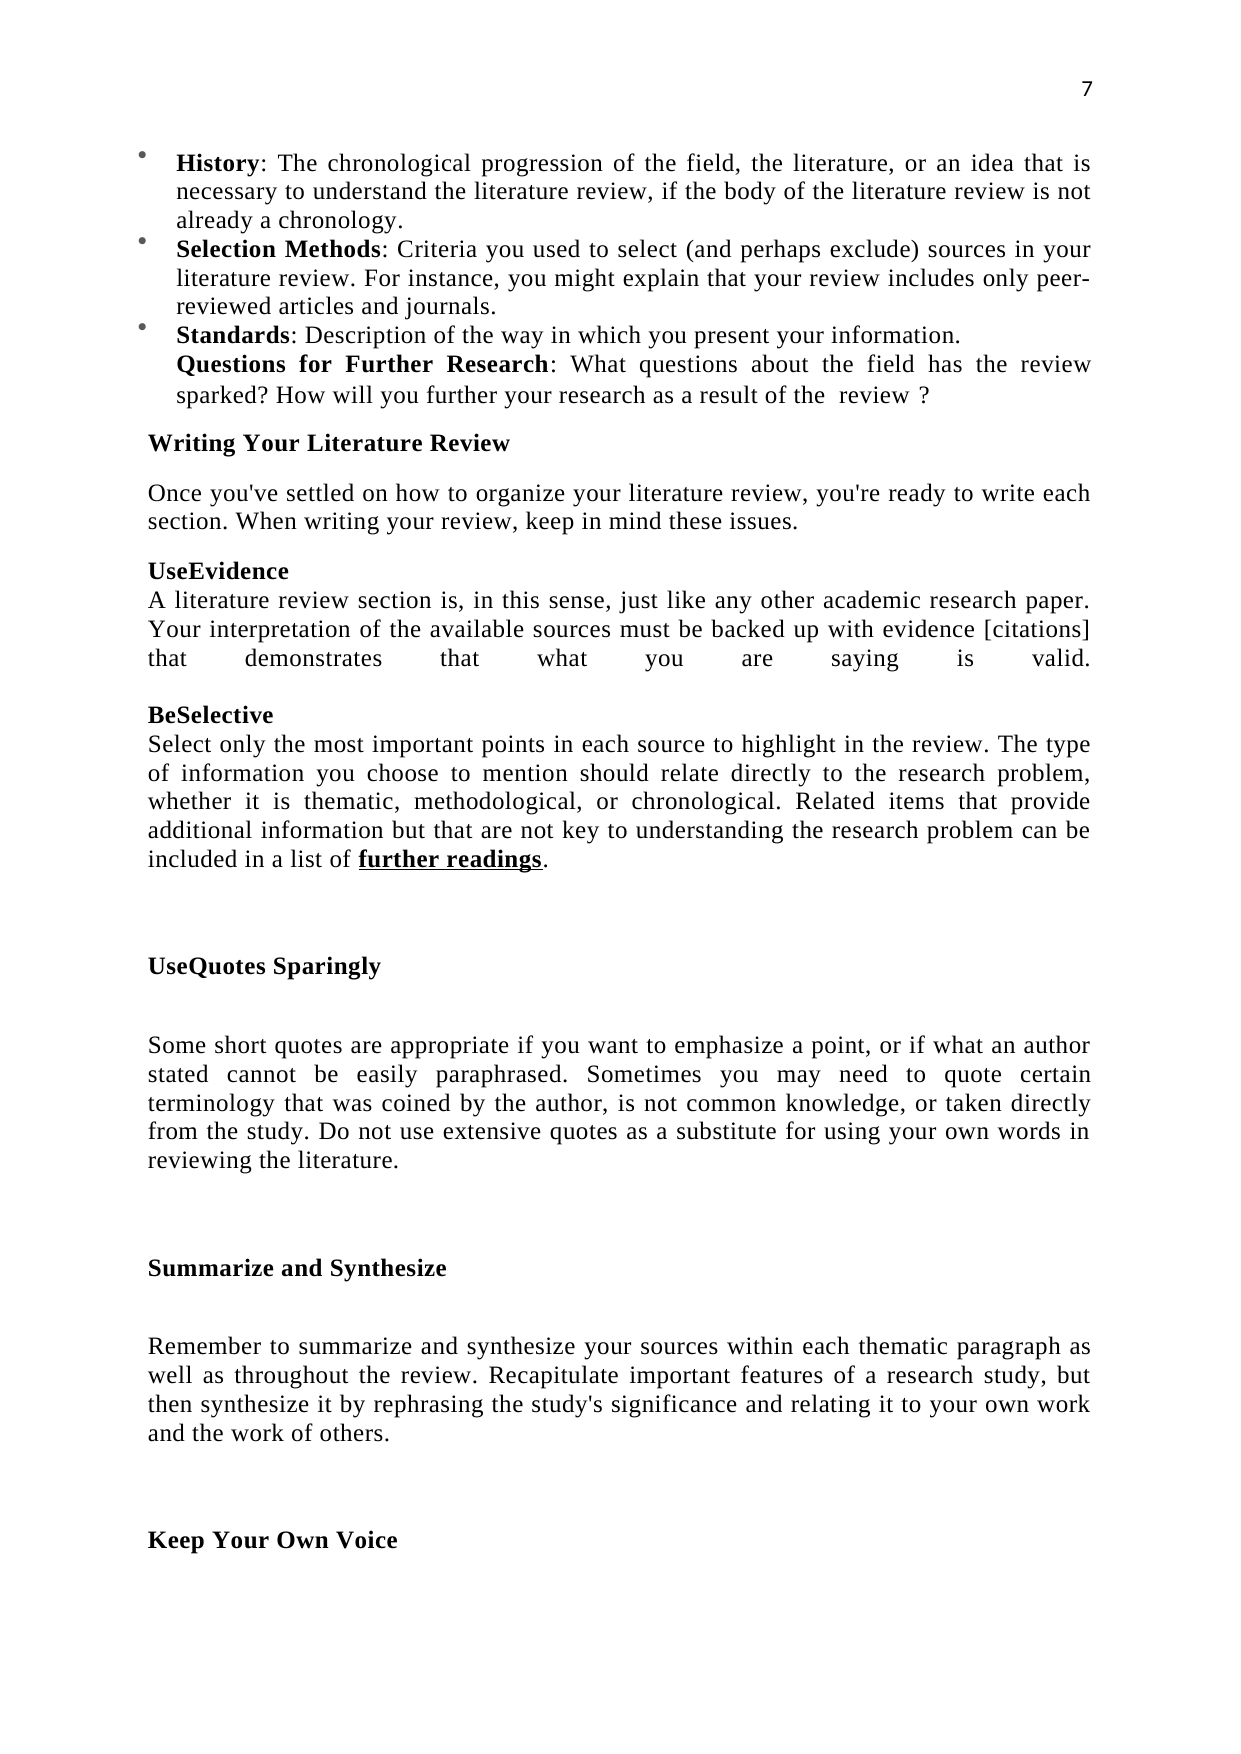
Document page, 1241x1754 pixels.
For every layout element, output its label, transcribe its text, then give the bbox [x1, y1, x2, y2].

text Remember to summarize and synthesize your sources within each thematic paragraph as well as throughout the review. Recapitulate important features of a research study, but then synthesize it by rephrasing the study's significance and relating it to your own work and the work of others. [148, 1303, 1093, 1446]
text Once you've settled on how to organize your literature review, you're ready to write each section. When writing your review, keep in mind these issues. [148, 478, 1093, 535]
text Writing Your Literature Review [148, 428, 1093, 456]
text Keep Your Own Voice [148, 1468, 1093, 1554]
text Some short quotes are appropriate if you want to emphasize a point, or if what an author stated cannot be easily paraphrased. Sometimes you may need to quote certain terminology that was coined by the author, is not common knowledge, or taken directly from the study. Do not use extensive quotes as a substitute for using your own words in reviewing the literature. [148, 1001, 1093, 1174]
text Questions for Further Research: What questions about the field has the review sparked? How will you further your research as a result of the review ? [176, 349, 1093, 409]
text Summarize and Synthesize [148, 1195, 1093, 1281]
list Standards: Description of the way in which you present your information. [138, 320, 1093, 349]
list History: The chronological progression of the field, the literature, or an idea that is necessary to understand the literature review, if the body of the literature review is not already a chronology. [138, 148, 1093, 234]
text UseQuotes Sparingly [148, 894, 1093, 980]
text UseEvidence A literature review section is, in this sense, just like any other academic research paper. Your interpretation of the available sources must be backed up with evidence [citations] that demonstrates that what you are saying is valid. BeSelective Select only the most important points in each source to highlight in the review. The type of information you choose to mention should relate directly to the research problem, whether it is thematic, methodological, or chronological. Related items that provide additional information but that are not key to understanding the research problem can be included in a list of further readings. [148, 556, 1093, 873]
list Selection Methods: Criteria you used to select (and perhaps exclude) sources in your literature review. For instance, you might explain that your review includes only peer-reviewed articles and journals. [138, 234, 1093, 320]
